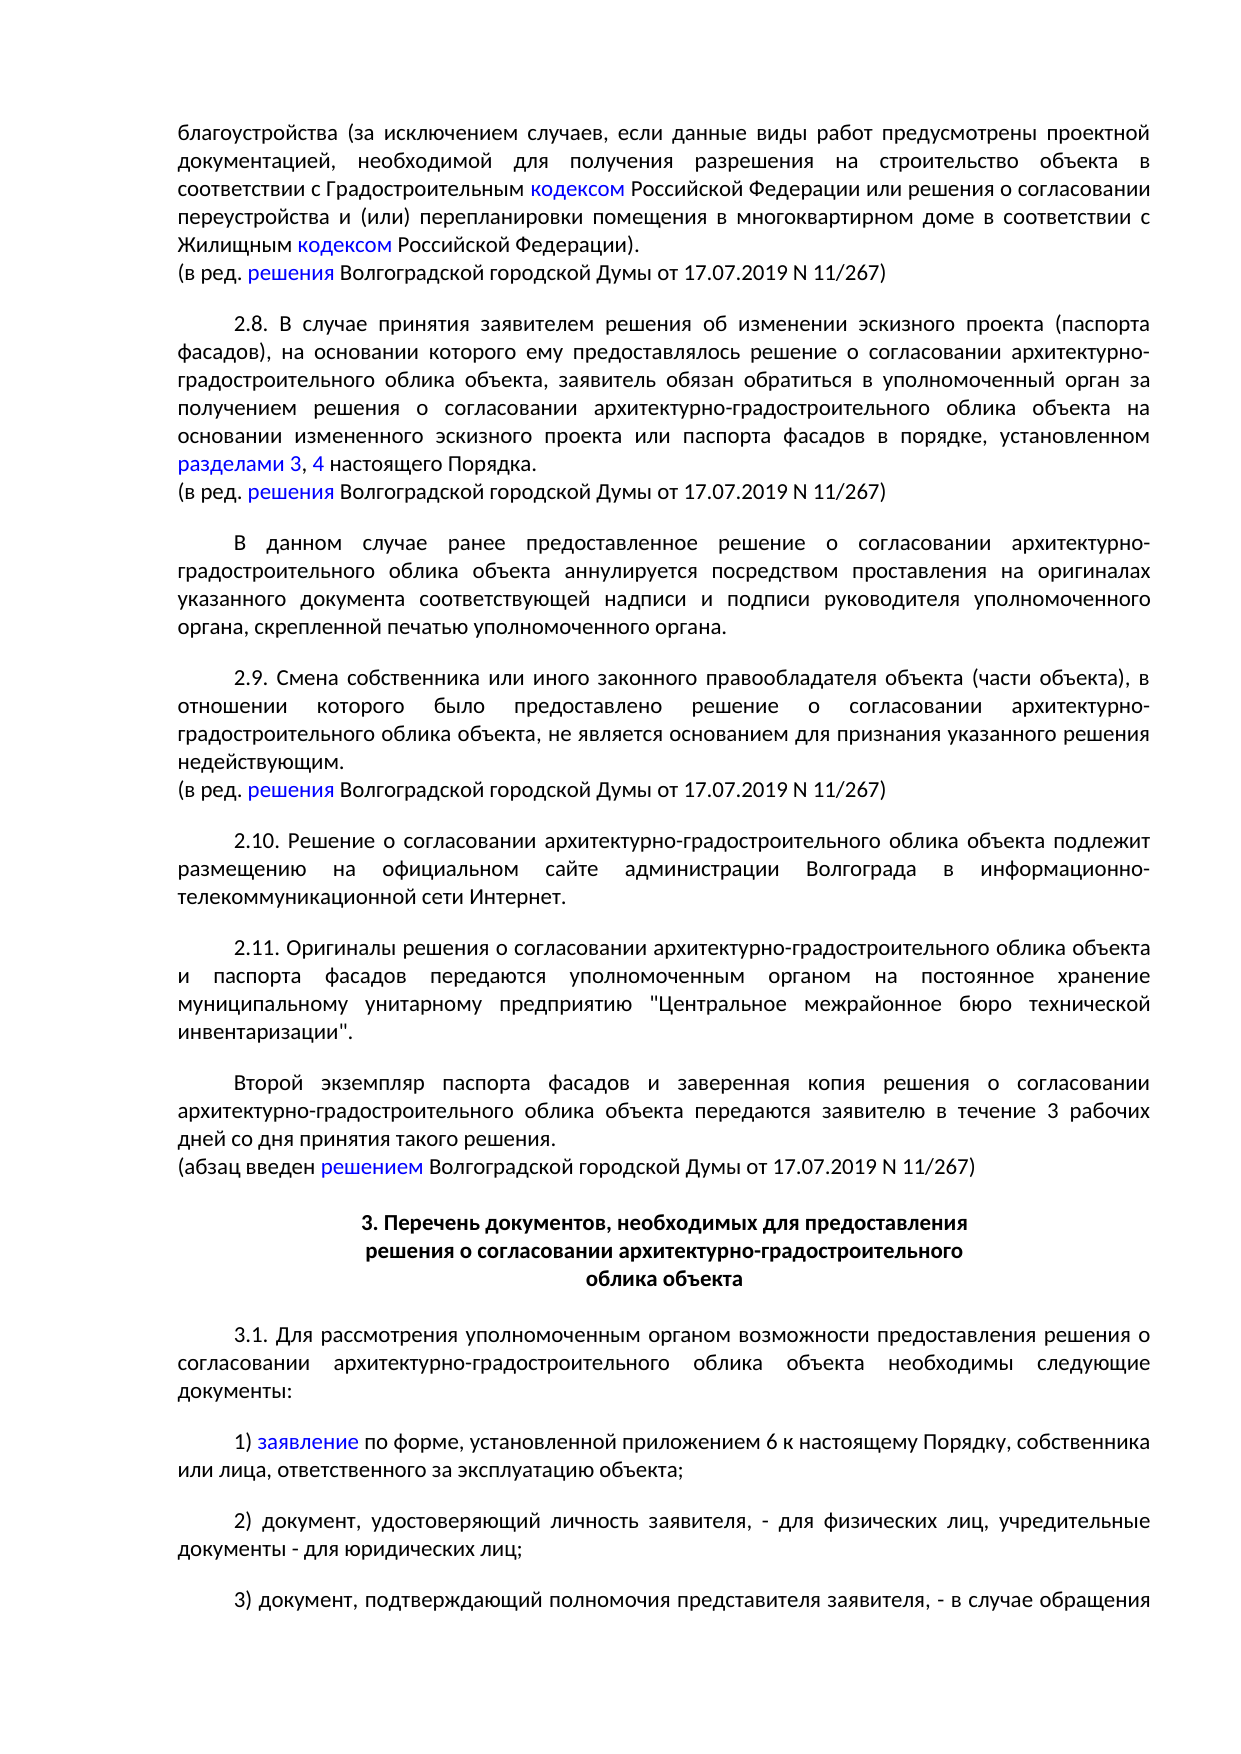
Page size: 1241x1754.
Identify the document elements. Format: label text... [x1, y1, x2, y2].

text 2.11. Оригиналы решения о согласовании архитектурно-градостроительного облика объекта и паспорта фасадов передаются уполномоченным органом на постоянное хранение муниципальному унитарному предприятию "Центральное межрайонное бюро технической инвентаризации". [177, 933, 1152, 1045]
title решения о согласовании архитектурно-градостроительного [177, 1236, 1152, 1264]
text 2) документ, удостоверяющий личность заявителя, - для физических лиц, учредительные документы - для юридических лиц; [177, 1506, 1152, 1562]
title облика объекта [177, 1264, 1152, 1292]
text 3.1. Для рассмотрения уполномоченным органом возможности предоставления решения о согласовании архитектурно-градостроительного облика объекта необходимы следующие документы: [177, 1320, 1152, 1404]
text (в ред. решения Волгоградской городской Думы от 17.07.2019 N 11/267) [177, 258, 1152, 286]
text (в ред. решения Волгоградской городской Думы от 17.07.2019 N 11/267) [177, 775, 1152, 803]
text 2.10. Решение о согласовании архитектурно-градостроительного облика объекта подлежит размещению на официальном сайте администрации Волгограда в информационно-телекоммуникационной сети Интернет. [177, 826, 1152, 910]
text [177, 1585, 1152, 1613]
text Второй экземпляр паспорта фасадов и заверенная копия решения о согласовании архитектурно-градостроительного облика объекта передаются заявителю в течение 3 рабочих дней со дня принятия такого решения. [177, 1068, 1152, 1152]
text 1) заявление по форме, установленной приложением 6 к настоящему Порядку, собственника или лица, ответственного за эксплуатацию объекта; [177, 1427, 1152, 1483]
text 2.9. Смена собственника или иного законного правообладателя объекта (части объекта), в отношении которого было предоставлено решение о согласовании архитектурно-градостроительного облика объекта, не является основанием для признания указанного решения недействующим. [177, 663, 1152, 775]
text В данном случае ранее предоставленное решение о согласовании архитектурно-градостроительного облика объекта аннулируется посредством проставления на оригиналах указанного документа соответствующей надписи и подписи руководителя уполномоченного органа, скрепленной печатью уполномоченного органа. [177, 528, 1152, 640]
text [177, 118, 1152, 258]
text 2.8. В случае принятия заявителем решения об изменении эскизного проекта (паспорта фасадов), на основании которого ему предоставлялось решение о согласовании архитектурно-градостроительного облика объекта, заявитель обязан обратиться в уполномоченный орган за получением решения о согласовании архитектурно-градостроительного облика объекта на основании измененного эскизного проекта или паспорта фасадов в порядке, установленном разделами 3, 4 настоящего Порядка. [177, 309, 1152, 477]
text (абзац введен решением Волгоградской городской Думы от 17.07.2019 N 11/267) [177, 1152, 1152, 1180]
title 3. Перечень документов, необходимых для предоставления [177, 1208, 1152, 1236]
text (в ред. решения Волгоградской городской Думы от 17.07.2019 N 11/267) [177, 477, 1152, 505]
